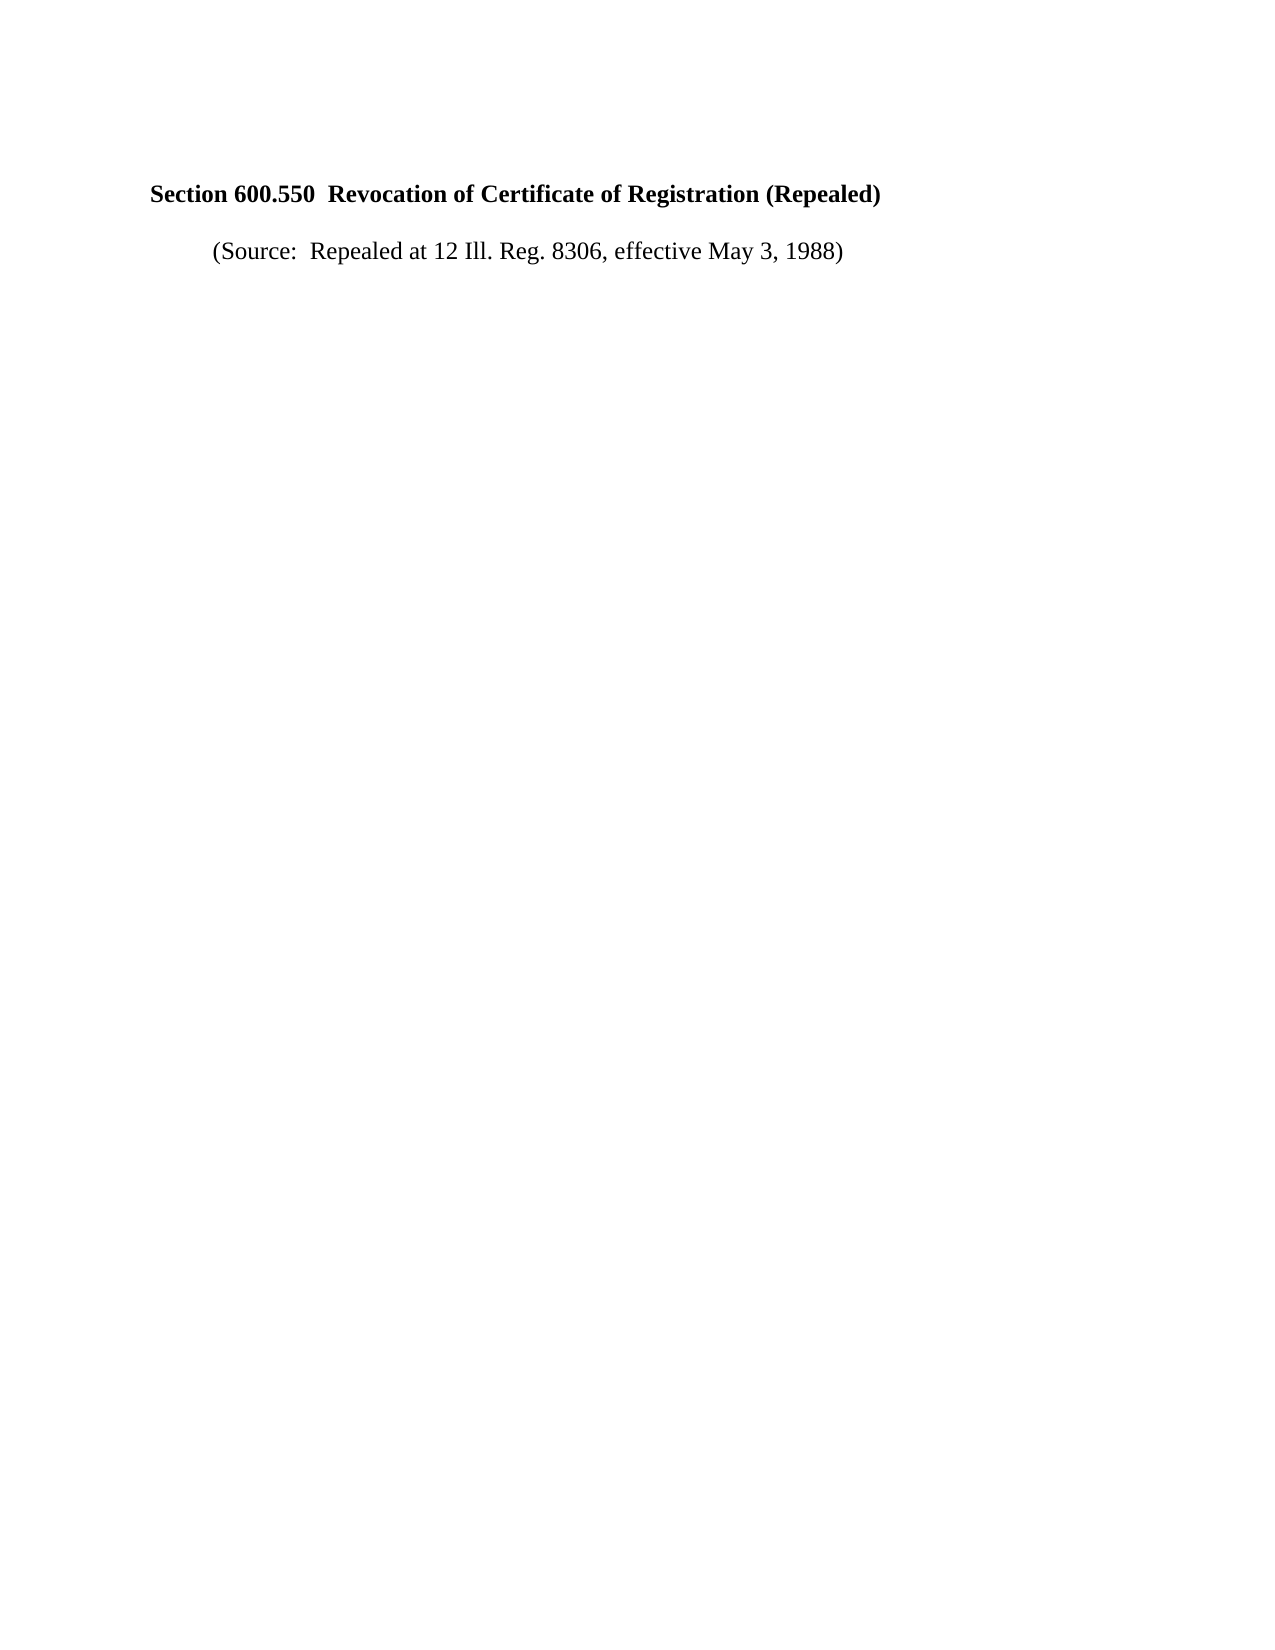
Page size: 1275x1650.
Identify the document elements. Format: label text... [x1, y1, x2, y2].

text Section 600.550 Revocation of Certificate of Registration (Repealed) [150, 179, 1125, 207]
text (Source: Repealed at 12 Ill. Reg. 8306, effective May 3, 1988) [212, 236, 1125, 265]
